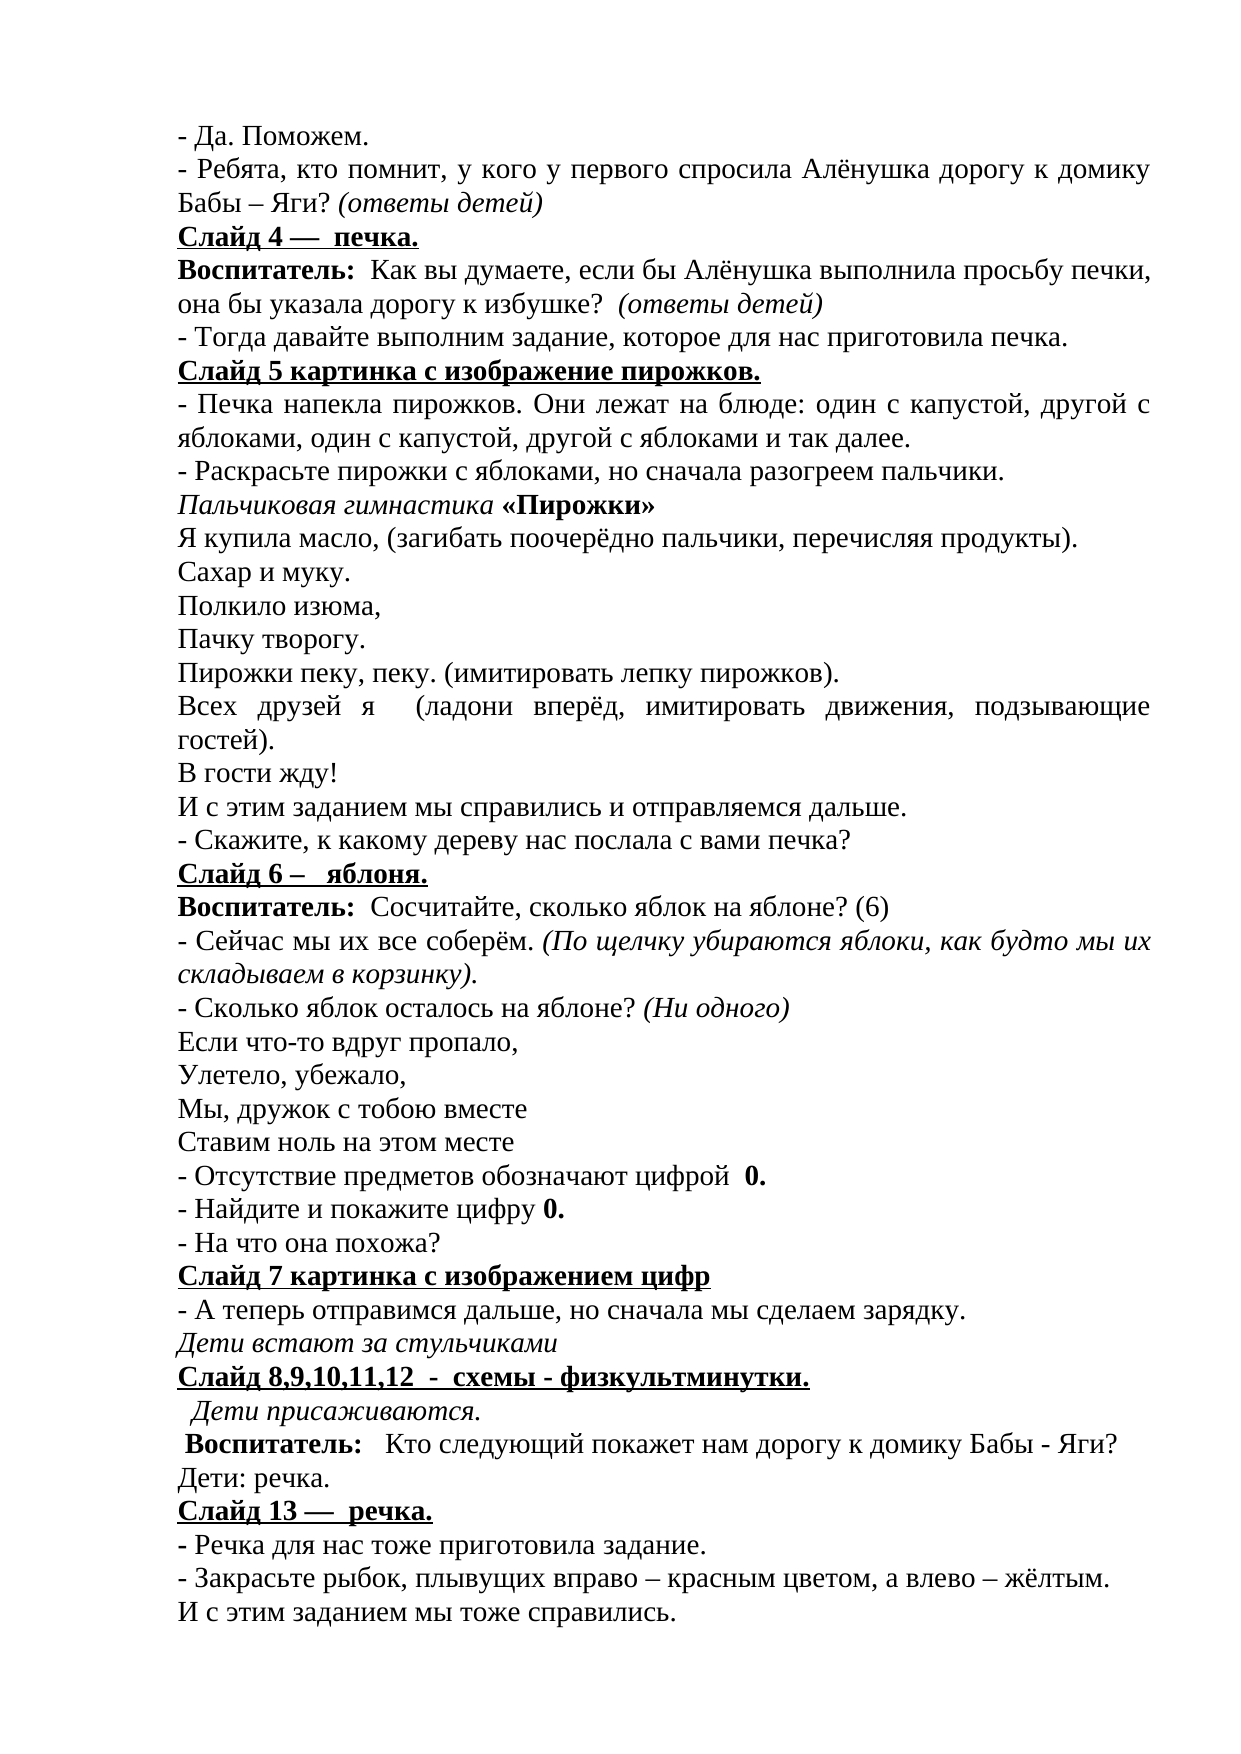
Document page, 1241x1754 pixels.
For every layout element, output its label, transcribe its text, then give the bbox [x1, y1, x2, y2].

text - Отсутствие предметов обозначают цифрой 0. [177, 1158, 1152, 1191]
text - Сейчас мы их все соберём. (По щелчку убираются яблоки, как будто мы их складываем в корзинку). [177, 923, 1152, 990]
text Воспитатель: Сосчитайте, сколько яблок на яблоне? (6) [177, 889, 1152, 923]
text Пачку творогу. [177, 621, 1152, 655]
text - Тогда давайте выполним задание, которое для нас приготовила печка. [177, 319, 1152, 353]
text Улетело, убежало, [177, 1057, 1152, 1091]
text Сахар и муку. [177, 554, 1152, 588]
text Слайд 5 картинка с изображение пирожков. [177, 353, 1152, 386]
text - Найдите и покажите цифру 0. [177, 1191, 1152, 1225]
text Пальчиковая гимнастика «Пирожки» [177, 487, 1152, 521]
text Я купила масло, (загибать поочерёдно пальчики, перечисляя продукты). [177, 521, 1152, 554]
text Слайд 6 – яблоня. [177, 856, 1152, 889]
text - Ребята, кто помнит, у кого у первого спросила Алёнушка дорогу к домику Бабы – Яги? (ответы детей) [177, 152, 1152, 219]
text Воспитатель: Как вы думаете, если бы Алёнушка выполнила просьбу печки, она бы указала дорогу к избушке? (ответы детей) [177, 252, 1152, 319]
text Дети встают за стульчиками [177, 1326, 1152, 1359]
text Ставим ноль на этом месте [177, 1124, 1152, 1158]
text - Закрасьте рыбок, плывущих вправо – красным цветом, а влево – жёлтым. [177, 1560, 1152, 1594]
text - Раскрасьте пирожки с яблоками, но сначала разогреем пальчики. [177, 453, 1152, 487]
text Слайд 13 — речка. [177, 1493, 1152, 1527]
text - Да. Поможем. [177, 118, 1152, 152]
text И с этим заданием мы тоже справились. [177, 1594, 1152, 1627]
text Если что-то вдруг пропало, [177, 1024, 1152, 1057]
text - На что она похожа? [177, 1225, 1152, 1258]
text Воспитатель: Кто следующий покажет нам дорогу к домику Бабы - Яги? [177, 1426, 1152, 1460]
text Пирожки пеку, пеку. (имитировать лепку пирожков). [177, 655, 1152, 688]
text - Скажите, к какому дереву нас послала с вами печка? [177, 822, 1152, 856]
text Слайд 7 картинка с изображением цифр [177, 1258, 1152, 1292]
text - А теперь отправимся дальше, но сначала мы сделаем зарядку. [177, 1292, 1152, 1326]
text И с этим заданием мы справились и отправляемся дальше. [177, 789, 1152, 822]
text Дети: речка. [177, 1460, 1152, 1493]
text Дети присаживаются. [177, 1393, 1152, 1426]
text Слайд 4 — печка. [177, 219, 1152, 252]
text - Речка для нас тоже приготовила задание. [177, 1527, 1152, 1560]
text Полкило изюма, [177, 588, 1152, 621]
text - Сколько яблок осталось на яблоне? (Ни одного) [177, 990, 1152, 1024]
text Всех друзей я (ладони вперёд, имитировать движения, подзывающие гостей). [177, 688, 1152, 755]
text - Печка напекла пирожков. Они лежат на блюде: один с капустой, другой с яблоками, один с капустой, другой с яблоками и так далее. [177, 386, 1152, 453]
text Слайд 8,9,10,11,12 - схемы - физкультминутки. [177, 1359, 1152, 1393]
text Мы, дружок с тобою вместе [177, 1091, 1152, 1124]
text В гости жду! [177, 755, 1152, 789]
